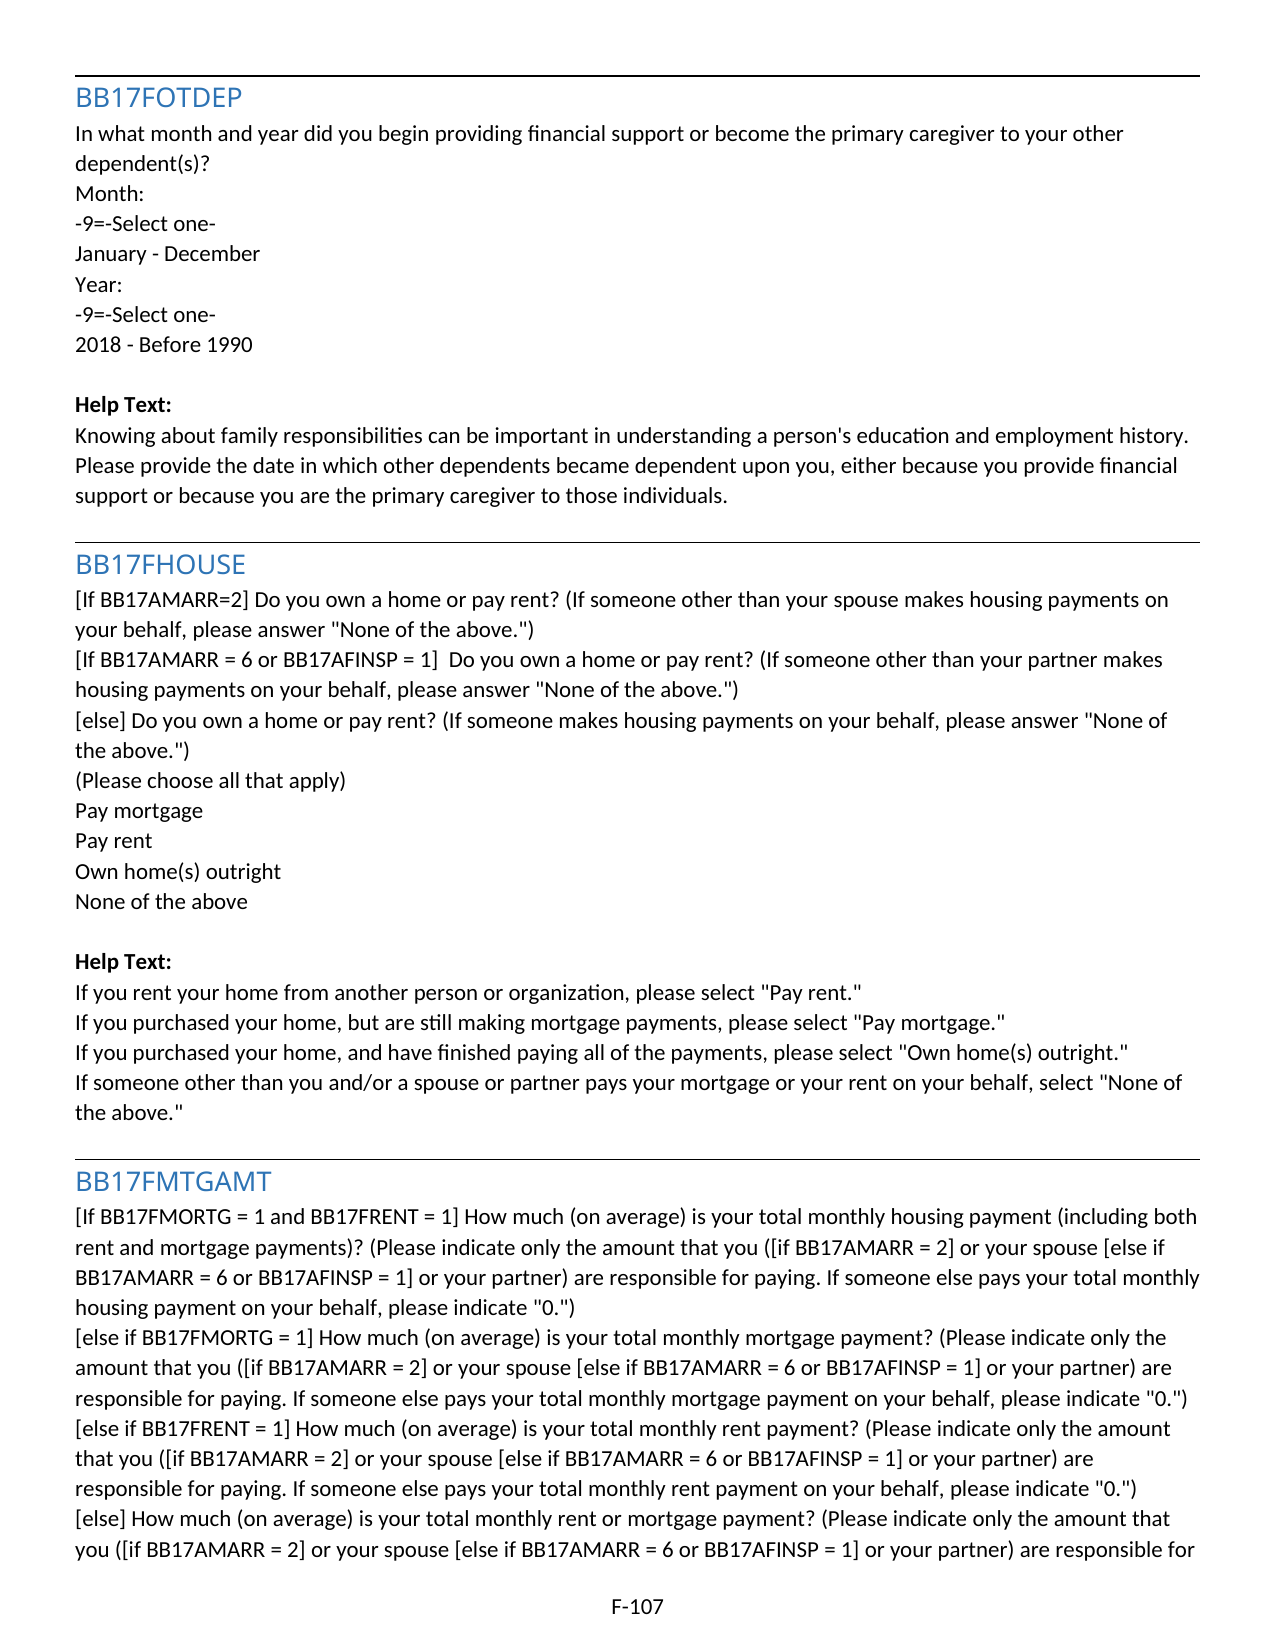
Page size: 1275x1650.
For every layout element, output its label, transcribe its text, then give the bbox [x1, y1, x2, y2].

text If you rent your home from another person or organization, please select "Pay rent." [75, 978, 1200, 1006]
text Pay mortgage [75, 796, 1200, 824]
text -9=-Select one- [75, 300, 1200, 328]
subtitle BB17FOTDEP [75, 79, 1200, 116]
text None of the above [75, 887, 1200, 915]
text Help Text: [75, 391, 1200, 418]
text Knowing about family responsibilities can be important in understanding a person's education and employment history. [75, 421, 1200, 449]
text Pay rent [75, 827, 1200, 855]
text Help Text: [75, 947, 1200, 976]
subtitle BB17FHOUSE [75, 545, 1200, 582]
text (Please choose all that apply) [75, 766, 1200, 794]
text [If BB17AMARR=2] Do you own a home or pay rent? (If someone other than your spouse makes housing payments on your behalf, please answer "None of the above.") [75, 585, 1200, 643]
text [75, 1202, 1200, 1563]
text Own home(s) outright [75, 857, 1200, 885]
text Year: [75, 270, 1200, 298]
text [If BB17AMARR = 6 or BB17AFINSP = 1] Do you own a home or pay rent? (If someone other than your partner makes housing payments on your behalf, please answer "None of the above.") [else] Do you own a home or pay rent? (If someone makes housing payments on your behalf, please answer "None of the above.") [75, 645, 1200, 764]
text If someone other than you and/or a spouse or partner pays your mortgage or your rent on your behalf, select "None of the above." [75, 1068, 1200, 1127]
text Please provide the date in which other dependents became dependent upon you, either because you provide financial support or because you are the primary caregiver to those individuals. [75, 451, 1200, 509]
text 2018 - Before 1990 [75, 330, 1200, 358]
text In what month and year did you begin providing financial support or become the primary caregiver to your other dependent(s)? [75, 119, 1200, 177]
text If you purchased your home, but are still making mortgage payments, please select "Pay mortgage." [75, 1008, 1200, 1036]
subtitle BB17FMTGAMT [75, 1163, 1200, 1199]
text Month: [75, 179, 1200, 207]
text -9=-Select one- [75, 209, 1200, 237]
text If you purchased your home, and have finished paying all of the payments, please select "Own home(s) outright." [75, 1038, 1200, 1066]
text January - December [75, 239, 1200, 267]
